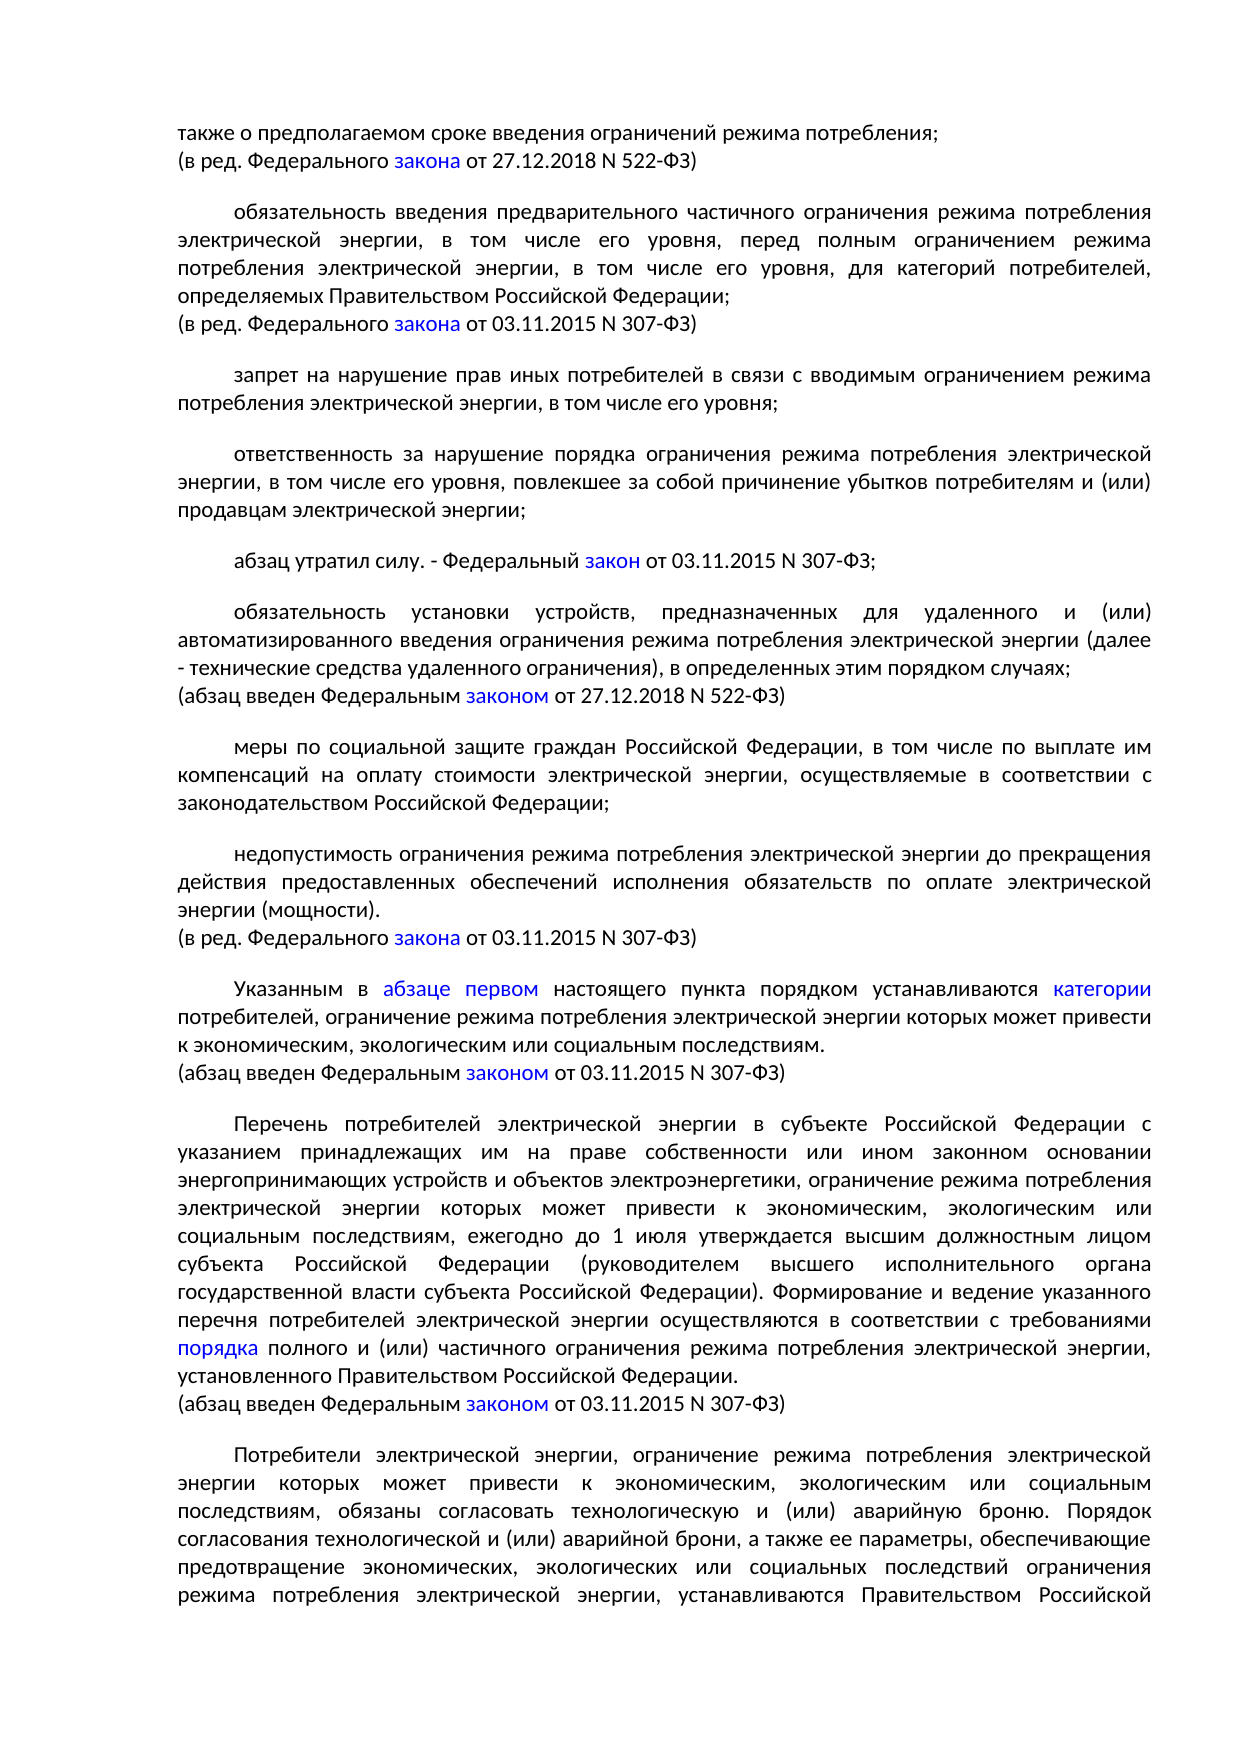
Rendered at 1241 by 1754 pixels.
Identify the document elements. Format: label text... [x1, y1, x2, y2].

text меры по социальной защите граждан Российской Федерации, в том числе по выплате им компенсаций на оплату стоимости электрической энергии, осуществляемые в соответствии с законодательством Российской Федерации; [177, 732, 1152, 816]
text (в ред. Федерального закона от 03.11.2015 N 307-ФЗ) [177, 309, 1152, 337]
text недопустимость ограничения режима потребления электрической энергии до прекращения действия предоставленных обеспечений исполнения обязательств по оплате электрической энергии (мощности). [177, 839, 1152, 923]
text обязательность установки устройств, предназначенных для удаленного и (или) автоматизированного введения ограничения режима потребления электрической энергии (далее - технические средства удаленного ограничения), в определенных этим порядком случаях; [177, 597, 1152, 681]
text абзац утратил силу. - Федеральный закон от 03.11.2015 N 307-ФЗ; [177, 546, 1152, 574]
text (в ред. Федерального закона от 27.12.2018 N 522-ФЗ) [177, 146, 1152, 174]
text Перечень потребителей электрической энергии в субъекте Российской Федерации с указанием принадлежащих им на праве собственности или ином законном основании энергопринимающих устройств и объектов электроэнергетики, ограничение режима потребления электрической энергии которых может привести к экономическим, экологическим или социальным последствиям, ежегодно до 1 июля утверждается высшим должностным лицом субъекта Российской Федерации (руководителем высшего исполнительного органа государственной власти субъекта Российской Федерации). Формирование и ведение указанного перечня потребителей электрической энергии осуществляются в соответствии с требованиями порядка полного и (или) частичного ограничения режима потребления электрической энергии, установленного Правительством Российской Федерации. [177, 1109, 1152, 1389]
text (абзац введен Федеральным законом от 03.11.2015 N 307-ФЗ) [177, 1389, 1152, 1417]
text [177, 118, 1152, 146]
text Указанным в абзаце первом настоящего пункта порядком устанавливаются категории потребителей, ограничение режима потребления электрической энергии которых может привести к экономическим, экологическим или социальным последствиям. [177, 974, 1152, 1058]
text запрет на нарушение прав иных потребителей в связи с вводимым ограничением режима потребления электрической энергии, в том числе его уровня; [177, 360, 1152, 416]
text ответственность за нарушение порядка ограничения режима потребления электрической энергии, в том числе его уровня, повлекшее за собой причинение убытков потребителям и (или) продавцам электрической энергии; [177, 439, 1152, 523]
text обязательность введения предварительного частичного ограничения режима потребления электрической энергии, в том числе его уровня, перед полным ограничением режима потребления электрической энергии, в том числе его уровня, для категорий потребителей, определяемых Правительством Российской Федерации; [177, 197, 1152, 309]
text (абзац введен Федеральным законом от 27.12.2018 N 522-ФЗ) [177, 681, 1152, 709]
text (в ред. Федерального закона от 03.11.2015 N 307-ФЗ) [177, 923, 1152, 951]
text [177, 1440, 1152, 1608]
text (абзац введен Федеральным законом от 03.11.2015 N 307-ФЗ) [177, 1058, 1152, 1086]
